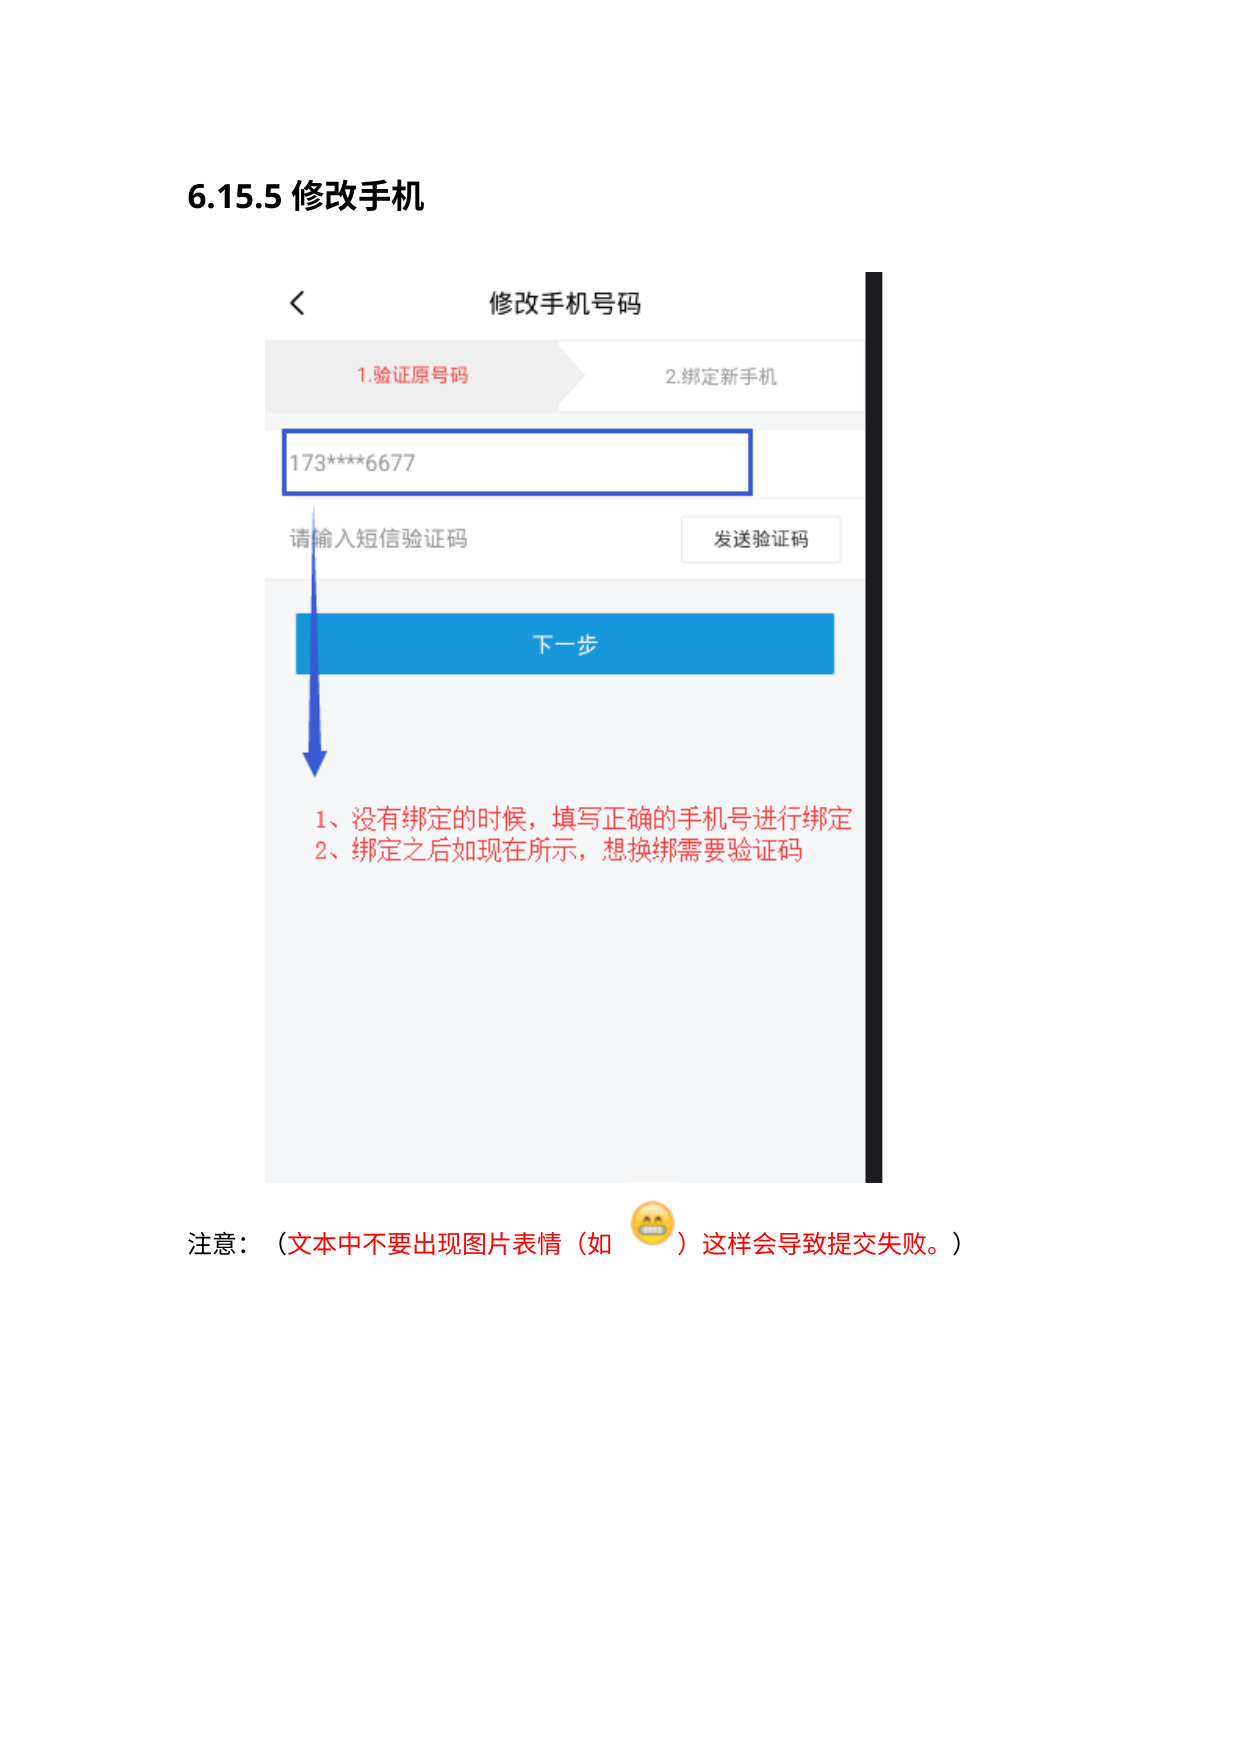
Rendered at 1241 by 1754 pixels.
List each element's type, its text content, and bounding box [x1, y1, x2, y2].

subtitle 6.15.5 修改手机 [187, 162, 1053, 227]
text 注意：（文本中不要出现图片表情（如 ）这样会导致提交失败。） [187, 1183, 1053, 1261]
picture [265, 272, 883, 1254]
